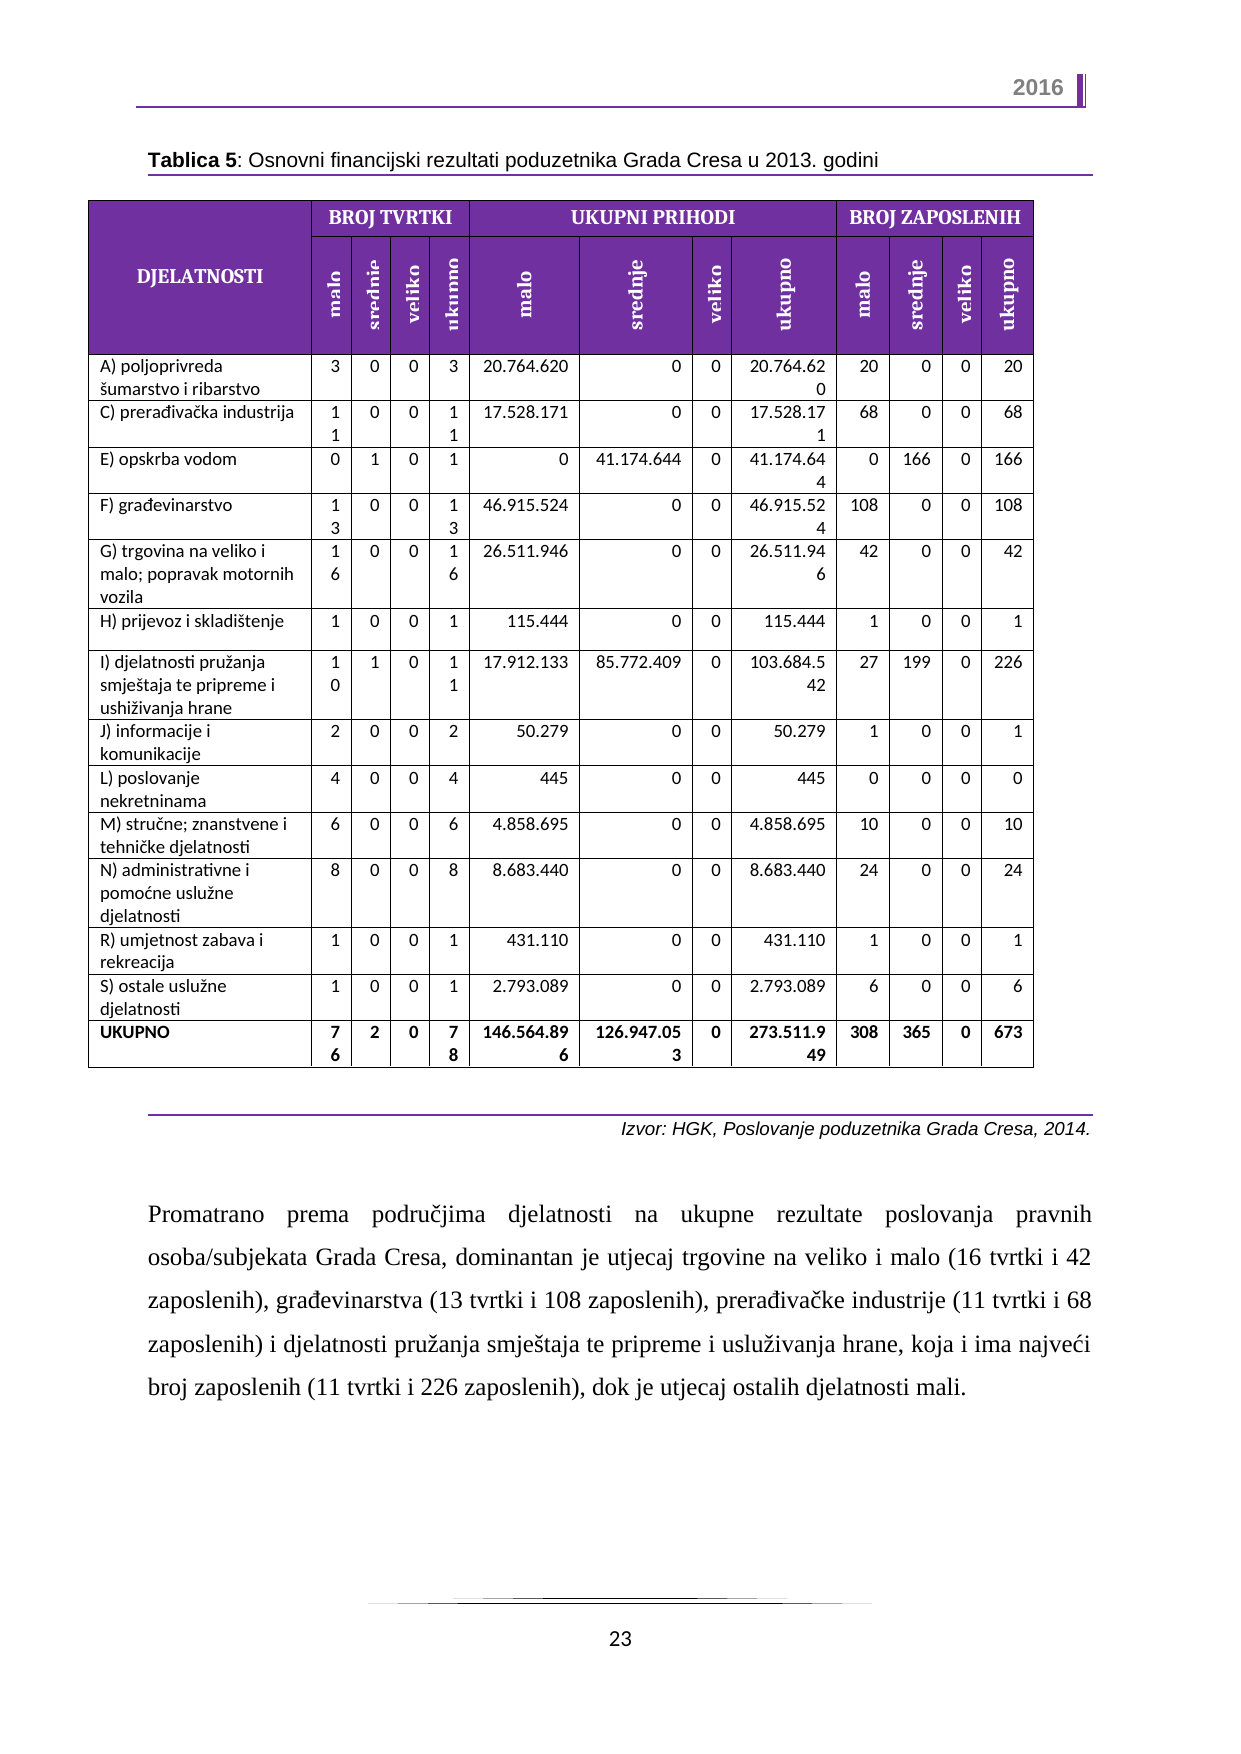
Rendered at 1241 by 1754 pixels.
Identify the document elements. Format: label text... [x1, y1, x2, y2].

table_cell 0 [391, 766, 429, 812]
table_cell 13 [430, 494, 469, 539]
table_cell 108 [837, 494, 889, 539]
table_cell 8 [312, 859, 351, 927]
table_cell 0 [693, 540, 731, 608]
table_cell 0 [693, 355, 731, 400]
table_cell 6 [312, 813, 351, 858]
table_cell 68 [837, 401, 889, 446]
table_cell 0 [391, 494, 429, 539]
table_cell 0 [943, 355, 981, 400]
table_cell 1 [982, 720, 1033, 765]
table_cell 0 [470, 448, 579, 493]
table_cell 0 [943, 540, 981, 608]
table_cell 0 [943, 859, 981, 927]
table_cell 0 [890, 766, 942, 812]
table_cell UKUPNO [89, 1021, 311, 1066]
table_cell 365 [890, 1021, 942, 1066]
table_cell 0 [693, 1021, 731, 1066]
table_cell malo [470, 237, 579, 354]
table_cell 13 [312, 494, 351, 539]
table_cell 0 [352, 401, 390, 446]
table_cell L) poslovanje nekretninama [89, 766, 311, 812]
table_cell 0 [580, 401, 692, 446]
table_cell srednje [580, 237, 692, 354]
table_cell 0 [693, 448, 731, 493]
table_cell 68 [982, 401, 1033, 446]
table_cell 0 [391, 540, 429, 608]
table_cell 78 [430, 1021, 469, 1066]
table_cell 17.528.171 [470, 401, 579, 446]
table_cell 0 [693, 928, 731, 974]
table_cell 0 [580, 975, 692, 1020]
table_cell M) stručne; znanstvene i tehničke djelatnosti [89, 813, 311, 858]
table_cell 11 [430, 401, 469, 446]
table_cell 4 [430, 766, 469, 812]
table_cell 0 [580, 609, 692, 650]
table_cell 76 [312, 1021, 351, 1066]
table_cell E) opskrba vodom [89, 448, 311, 493]
table_cell 0 [943, 401, 981, 446]
table_cell 0 [580, 494, 692, 539]
table_cell ukupno [732, 237, 836, 354]
table_header BROJ TVRTKI [312, 201, 469, 236]
table_cell A) poljoprivreda šumarstvo i ribarstvo [89, 355, 311, 400]
table_cell veliko [693, 237, 731, 354]
table_cell 1 [430, 609, 469, 650]
table_cell 10 [982, 813, 1033, 858]
table_cell G) trgovina na veliko i malo; popravak motornih vozila [89, 540, 311, 608]
table_cell 0 [890, 355, 942, 400]
table_cell 0 [693, 494, 731, 539]
table_cell 1 [352, 448, 390, 493]
table_cell 0 [391, 609, 429, 650]
table_cell 0 [693, 859, 731, 927]
table_cell 0 [391, 813, 429, 858]
table_cell 2 [312, 720, 351, 765]
table_cell 0 [890, 975, 942, 1020]
table_cell C) prerađivačka industrija [89, 401, 311, 446]
table_cell 20.764.620 [732, 355, 836, 400]
table_cell 4 [312, 766, 351, 812]
table_cell 1 [430, 448, 469, 493]
table_cell srednje [352, 237, 390, 354]
text Tablica 5: Osnovni financijski rezultati poduzetnika Grada Cresa u 2013. godini [148, 148, 1093, 174]
table_cell 17.912.133 [470, 651, 579, 719]
table_cell 0 [352, 494, 390, 539]
table_cell 0 [352, 813, 390, 858]
table_cell 0 [352, 720, 390, 765]
table_cell 1 [837, 720, 889, 765]
table_cell 85.772.409 [580, 651, 692, 719]
table_cell 0 [693, 766, 731, 812]
table_cell 0 [982, 766, 1033, 812]
table_cell malo [837, 237, 889, 354]
table_header BROJ ZAPOSLENIH [837, 201, 1033, 236]
table_cell 0 [943, 975, 981, 1020]
table_cell 0 [890, 928, 942, 974]
table_cell 0 [943, 720, 981, 765]
table_cell veliko [391, 237, 429, 354]
table_cell 4.858.695 [732, 813, 836, 858]
table_cell 0 [391, 859, 429, 927]
table_cell 226 [982, 651, 1033, 719]
table_cell 108 [982, 494, 1033, 539]
table_cell 1 [837, 928, 889, 974]
table_cell 166 [982, 448, 1033, 493]
table_cell 126.947.053 [580, 1021, 692, 1066]
table_cell 2.793.089 [470, 975, 579, 1020]
table_header DJELATNOSTI [89, 201, 311, 354]
table_cell 46.915.524 [732, 494, 836, 539]
table_cell 0 [943, 928, 981, 974]
table_cell 0 [890, 720, 942, 765]
table_cell 0 [943, 813, 981, 858]
table_cell malo [312, 237, 351, 354]
table_cell 6 [430, 813, 469, 858]
table_cell 2 [352, 1021, 390, 1066]
table_cell 308 [837, 1021, 889, 1066]
table_cell 3 [312, 355, 351, 400]
table_cell 445 [732, 766, 836, 812]
table_cell I) djelatnosti pružanja smještaja te pripreme i ushiživanja hrane [89, 651, 311, 719]
table_cell 0 [391, 720, 429, 765]
table_cell 11 [312, 401, 351, 446]
table_cell 1 [312, 609, 351, 650]
table_cell 0 [352, 766, 390, 812]
table_cell 46.915.524 [470, 494, 579, 539]
table_cell 0 [352, 609, 390, 650]
table_cell 42 [837, 540, 889, 608]
table_cell 115.444 [732, 609, 836, 650]
table_cell 0 [352, 928, 390, 974]
table_cell 0 [580, 813, 692, 858]
table_cell 24 [837, 859, 889, 927]
table_cell 0 [580, 766, 692, 812]
table_cell 0 [580, 928, 692, 974]
table_cell 0 [890, 859, 942, 927]
table_cell 0 [837, 448, 889, 493]
table_cell S) ostale uslužne djelatnosti [89, 975, 311, 1020]
table_cell 1 [352, 651, 390, 719]
table_cell ukupno [430, 237, 469, 354]
table_cell 3 [430, 355, 469, 400]
text Promatrano prema područjima djelatnosti na ukupne rezultate poslovanja pravnih osoba/subjekata Grada Cresa, dominantan je utjecaj trgovine na veliko i malo (16 tvrtki i 42 zaposlenih), građevinarstva (13 tvrtki i 108 zaposlenih), prerađivačke industrije (11 tvrtki i 68 zaposlenih) i djelatnosti pružanja smještaja te pripreme i usluživanja hrane, koja i ima najveći broj zaposlenih (11 tvrtki i 226 zaposlenih), dok je utjecaj ostalih djelatnosti mali. [148, 1199, 1093, 1401]
table_cell 26.511.946 [470, 540, 579, 608]
table_cell R) umjetnost zabava i rekreacija [89, 928, 311, 974]
table_cell 0 [580, 355, 692, 400]
table_cell 115.444 [470, 609, 579, 650]
table_cell 50.279 [470, 720, 579, 765]
table_cell 2 [430, 720, 469, 765]
table_cell 0 [943, 1021, 981, 1066]
table_cell 0 [693, 975, 731, 1020]
table_header UKUPNI PRIHODI [470, 201, 836, 236]
table_cell 1 [430, 975, 469, 1020]
table_cell 1 [312, 928, 351, 974]
table_cell 273.511.949 [732, 1021, 836, 1066]
table_cell srednje [890, 237, 942, 354]
table_cell ukupno [982, 237, 1033, 354]
table_cell 0 [352, 975, 390, 1020]
table_cell 1 [312, 975, 351, 1020]
text Izvor: HGK, Poslovanje poduzetnika Grada Cresa, 2014. [148, 1116, 1093, 1139]
table_cell 445 [470, 766, 579, 812]
table_cell 26.511.946 [732, 540, 836, 608]
table_cell 0 [943, 651, 981, 719]
table_cell 0 [943, 448, 981, 493]
table_cell 0 [837, 766, 889, 812]
table_cell 2.793.089 [732, 975, 836, 1020]
table_cell 103.684.542 [732, 651, 836, 719]
table_cell 431.110 [732, 928, 836, 974]
table_cell 0 [391, 1021, 429, 1066]
table_cell 0 [693, 720, 731, 765]
table_cell H) prijevoz i skladištenje [89, 609, 311, 650]
table_cell 0 [890, 813, 942, 858]
table_cell 10 [312, 651, 351, 719]
table_cell F) građevinarstvo [89, 494, 311, 539]
table_cell 50.279 [732, 720, 836, 765]
table_cell 673 [982, 1021, 1033, 1066]
table_cell 0 [943, 609, 981, 650]
table_cell 1 [982, 609, 1033, 650]
table_cell 17.528.171 [732, 401, 836, 446]
table_cell 0 [580, 859, 692, 927]
table_cell 0 [580, 540, 692, 608]
table_cell 0 [352, 540, 390, 608]
table_cell 11 [430, 651, 469, 719]
table_cell 0 [391, 448, 429, 493]
table_cell 41.174.644 [580, 448, 692, 493]
table_cell J) informacije i komunikacije [89, 720, 311, 765]
table_cell 1 [430, 928, 469, 974]
table_cell 20 [837, 355, 889, 400]
table_cell 0 [580, 720, 692, 765]
table_cell 0 [391, 401, 429, 446]
table_cell 0 [693, 651, 731, 719]
table_cell 8.683.440 [732, 859, 836, 927]
table_cell 166 [890, 448, 942, 493]
table_cell 6 [982, 975, 1033, 1020]
table_cell 8 [430, 859, 469, 927]
table_cell 0 [391, 975, 429, 1020]
table_cell 0 [943, 494, 981, 539]
table_cell 0 [693, 813, 731, 858]
table_cell 1 [982, 928, 1033, 974]
table_cell 0 [890, 494, 942, 539]
table_cell 0 [391, 651, 429, 719]
table_cell 146.564.896 [470, 1021, 579, 1066]
table_cell 0 [391, 355, 429, 400]
table_cell 1 [837, 609, 889, 650]
table_cell veliko [943, 237, 981, 354]
table_cell N) administrativne i pomoćne uslužne djelatnosti [89, 859, 311, 927]
table_cell 199 [890, 651, 942, 719]
table_cell 0 [890, 540, 942, 608]
table_cell 0 [693, 401, 731, 446]
table_cell 16 [312, 540, 351, 608]
table_cell 0 [890, 609, 942, 650]
table_cell 20.764.620 [470, 355, 579, 400]
table_cell 42 [982, 540, 1033, 608]
table_cell 20 [982, 355, 1033, 400]
table_cell 4.858.695 [470, 813, 579, 858]
table_cell 0 [391, 928, 429, 974]
table_cell 0 [890, 401, 942, 446]
table_cell 24 [982, 859, 1033, 927]
table_cell 0 [352, 355, 390, 400]
table_cell 8.683.440 [470, 859, 579, 927]
table_cell 0 [943, 766, 981, 812]
table_cell 41.174.644 [732, 448, 836, 493]
table_cell 431.110 [470, 928, 579, 974]
table_cell 16 [430, 540, 469, 608]
table_cell 10 [837, 813, 889, 858]
table_cell 0 [312, 448, 351, 493]
table_cell 27 [837, 651, 889, 719]
table_cell 6 [837, 975, 889, 1020]
table_cell 0 [352, 859, 390, 927]
table_cell 0 [693, 609, 731, 650]
